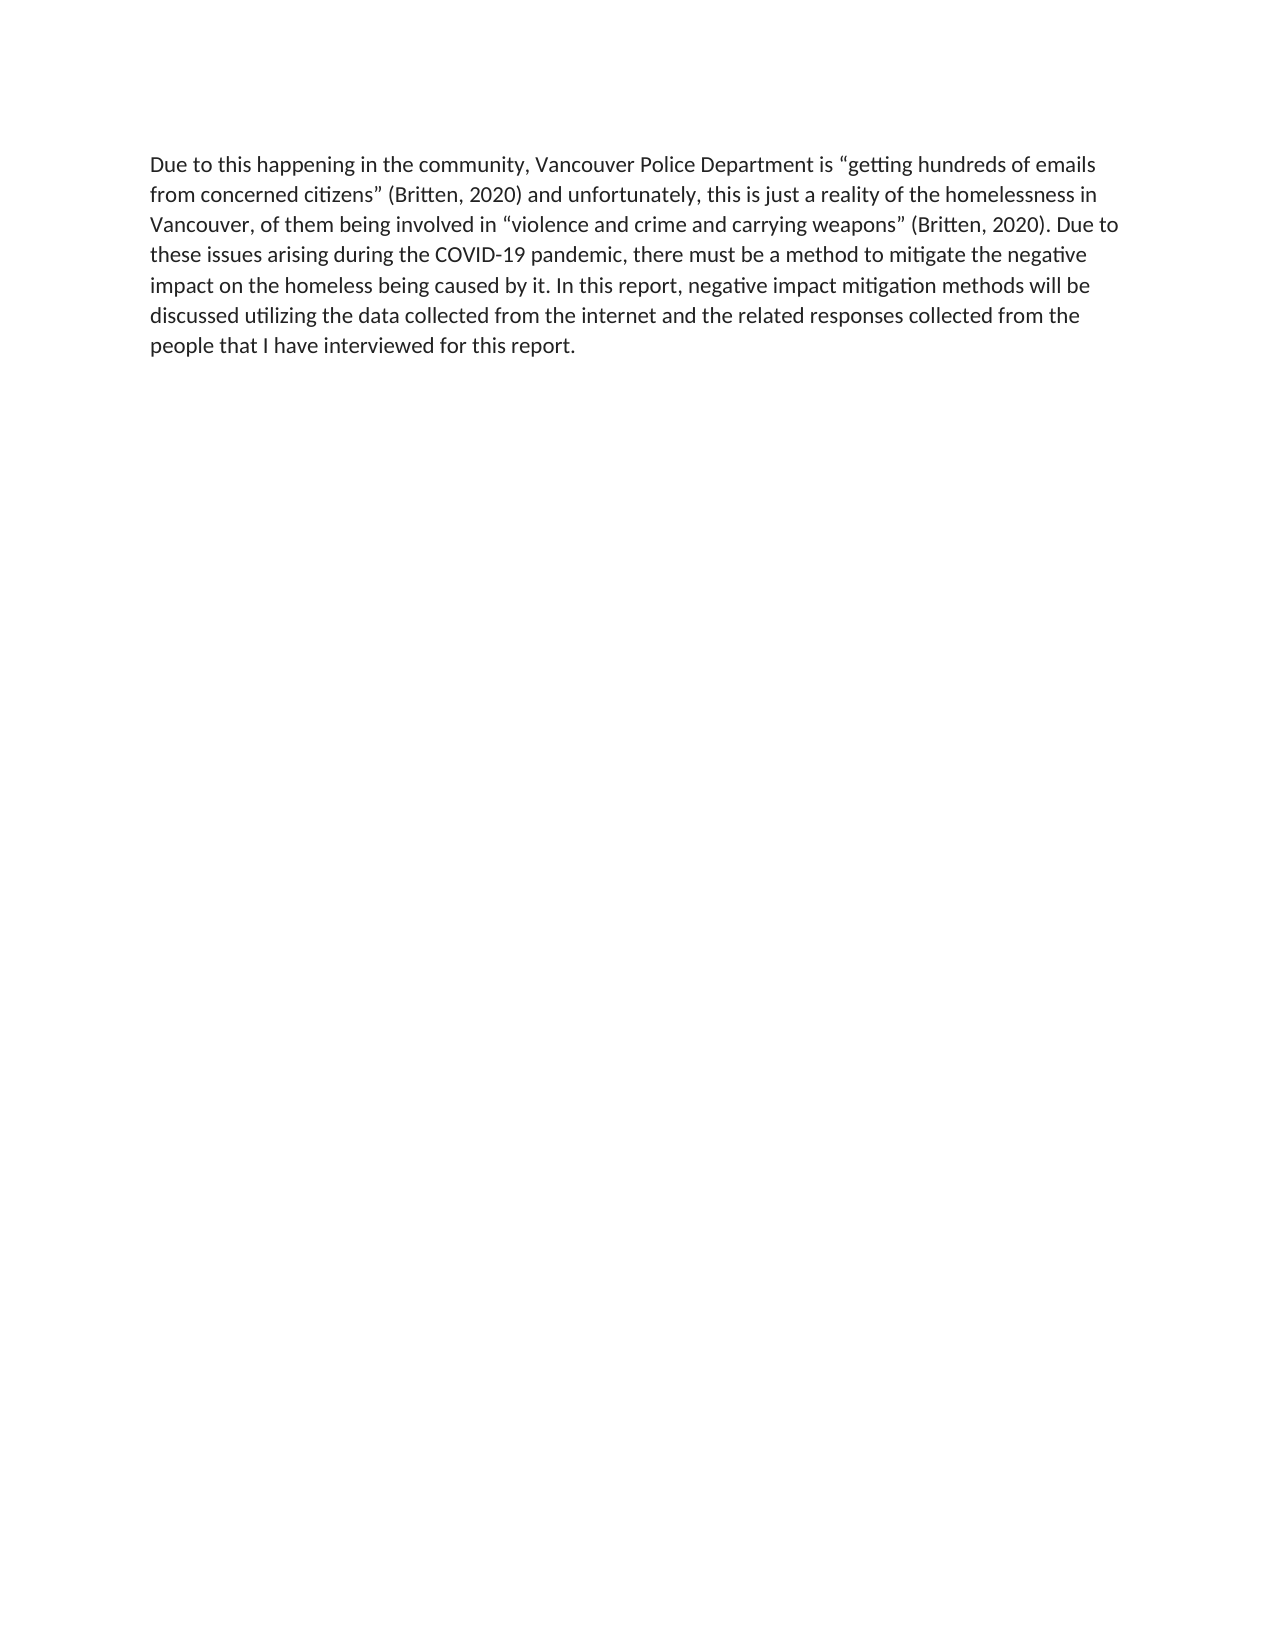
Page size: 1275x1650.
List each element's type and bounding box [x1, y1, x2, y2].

text [150, 150, 1125, 420]
